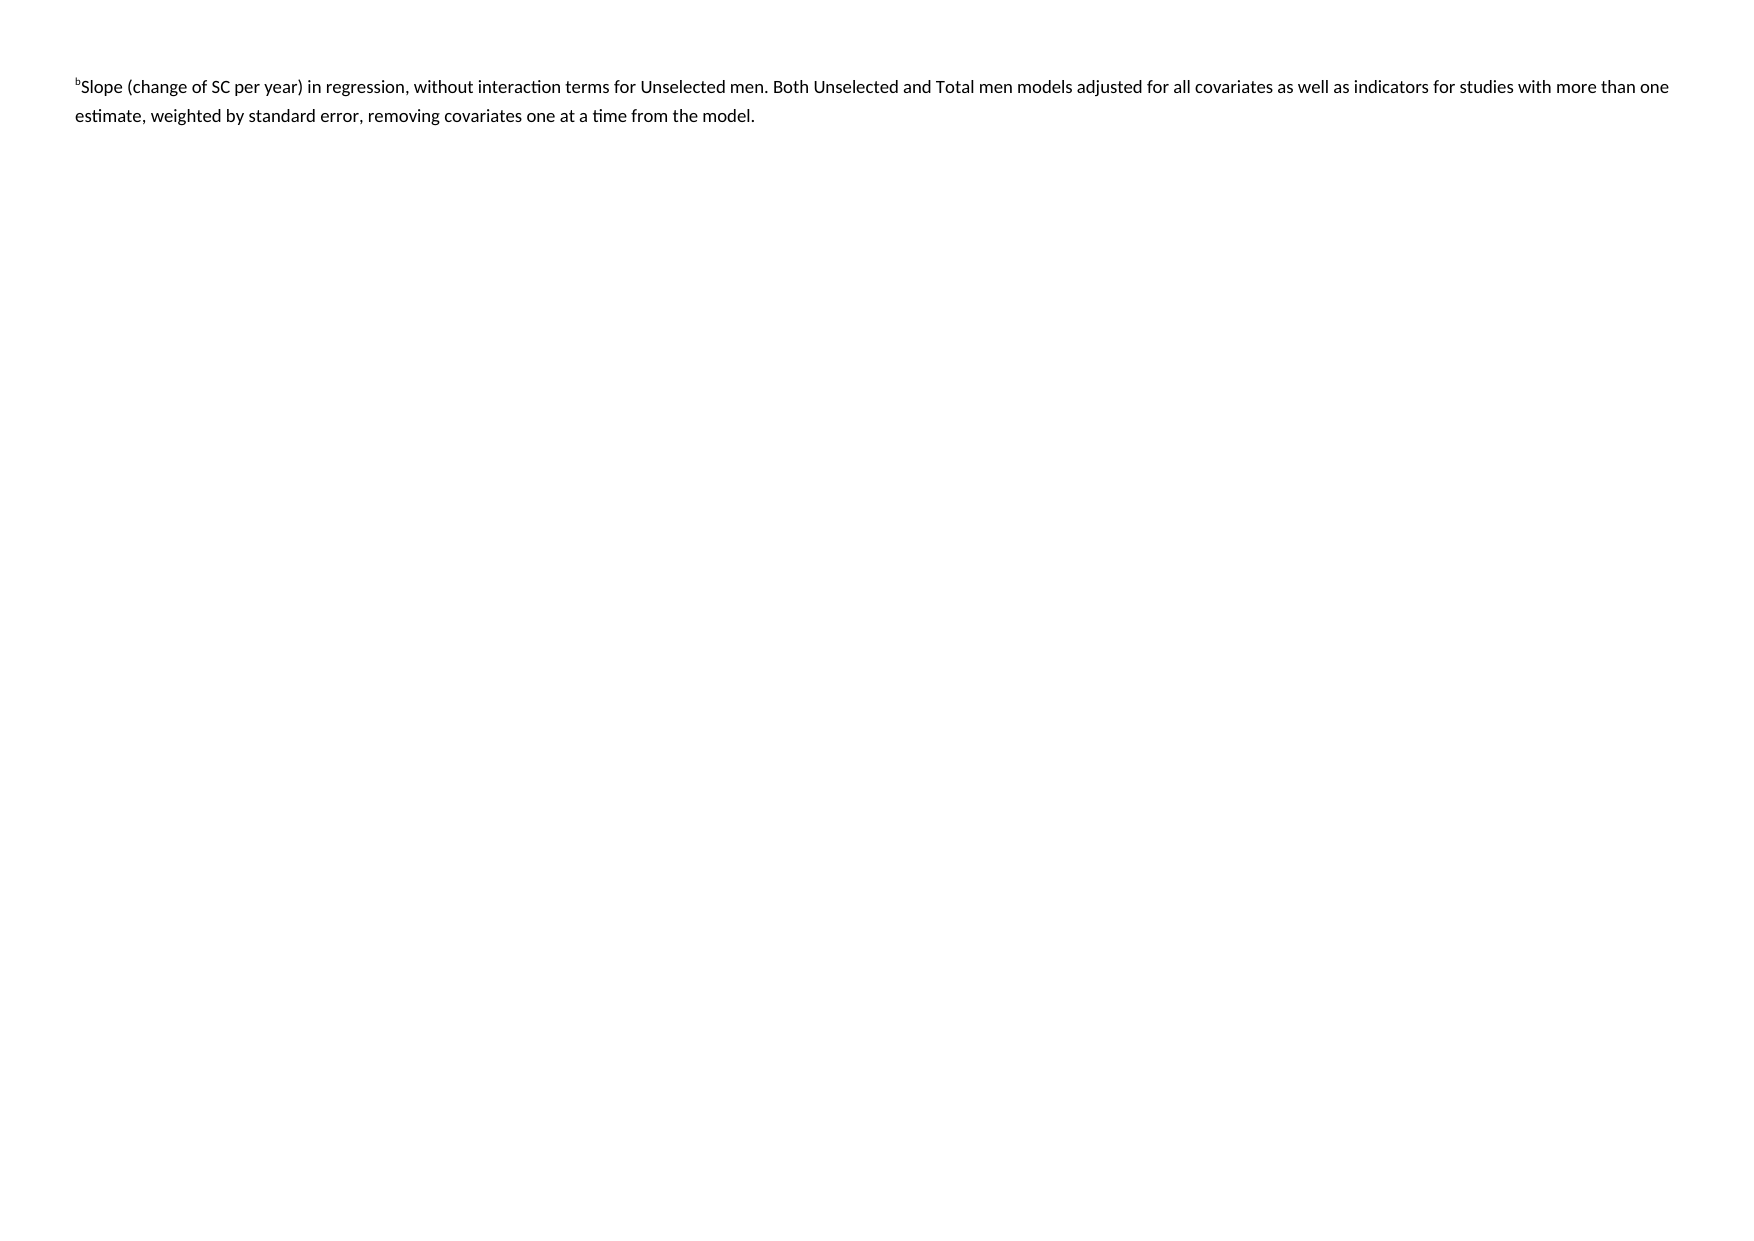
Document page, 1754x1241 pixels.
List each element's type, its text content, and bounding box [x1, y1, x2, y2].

text bSlope (change of SC per year) in regression, without interaction terms for Unselected men. Both Unselected and Total men models adjusted for all covariates as well as indicators for studies with more than one estimate, weighted by standard error, removing covariates one at a time from the model. [75, 75, 1679, 128]
